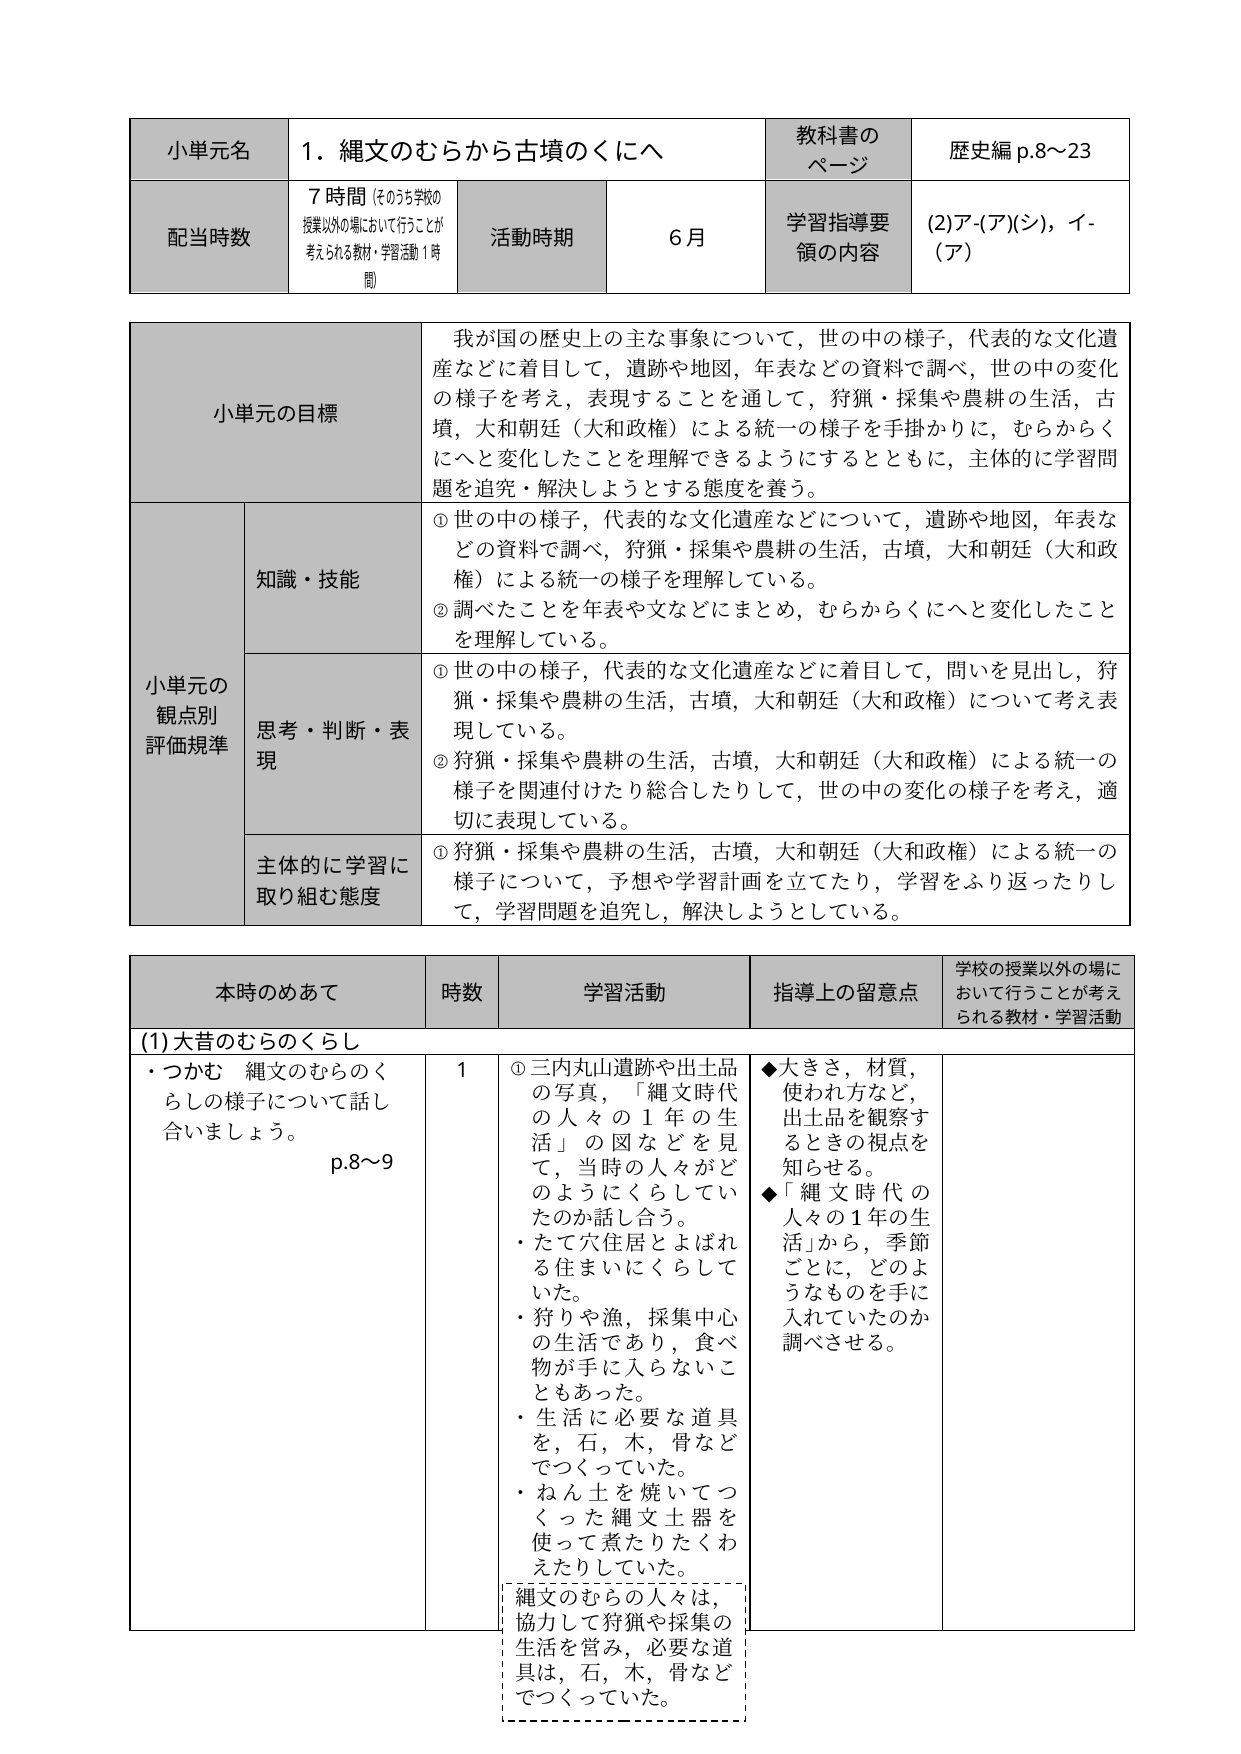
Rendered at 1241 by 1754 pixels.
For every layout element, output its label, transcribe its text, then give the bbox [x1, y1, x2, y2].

table_header 小単元名 [131, 119, 288, 179]
table_cell ６月 [607, 181, 765, 292]
table_header 学習活動 [499, 956, 749, 1028]
table_cell 1 [426, 1055, 498, 1630]
table_header 本時のめあて [131, 956, 425, 1028]
table_header 歴史編p.8～23 [912, 119, 1129, 179]
table_header 学校の授業以外の場において行うことが考えられる教材・学習活動 [943, 956, 1134, 1028]
table_header 時数 [426, 956, 498, 1028]
table_cell (2)ア-(ア)(シ)，イ-（ア） [912, 181, 1129, 292]
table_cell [131, 1055, 425, 1630]
table_cell 主体的に学習に取り組む態度 [245, 835, 421, 925]
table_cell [499, 1055, 749, 1630]
table_header 我が国の歴史上の主な事象について，世の中の様子，代表的な文化遺産などに着目して，遺跡や地図，年表などの資料で調べ，世の中の変化の様子を考え，表現することを通して，狩猟・採集や農耕の生活，古墳，大和朝廷（大和政権）による統一の様子を手掛かりに，むらからくにへと変化したことを理解できるようにするとともに，主体的に学習問題を追究・解決しようとする態度を養う。 [422, 323, 1129, 502]
table_header 指導上の留意点 [751, 956, 942, 1028]
table_header 教科書の ページ [766, 119, 911, 179]
table_cell 学習指導要領の内容 [766, 181, 911, 292]
table_cell ７時間（そのうち学校の授業以外の場において行うことが考えられる教材・学習活動1時間） [289, 181, 457, 292]
table_cell 配当時数 [131, 181, 288, 292]
table_cell [943, 1055, 1134, 1630]
table_cell (1) 大昔のむらのくらし [131, 1029, 1134, 1054]
table_cell 活動時期 [458, 181, 606, 292]
table_cell 知識・技能 [245, 503, 421, 653]
table_header 1．縄文のむらから古墳のくにへ [289, 119, 765, 179]
table_cell 小単元の 観点別 評価規準 [131, 503, 244, 925]
table_cell ①世の中の様子，代表的な文化遺産などに着目して，問いを見出し，狩猟・採集や農耕の生活，古墳，大和朝廷（大和政権）について考え表現している。 ②狩猟・採集や農耕の生活，古墳，大和朝廷（大和政権）による統一の様子を関連付けたり総合したりして，世の中の変化の様子を考え，適切に表現している。 [422, 654, 1129, 834]
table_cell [751, 1055, 942, 1630]
table_header 小単元の目標 [131, 323, 421, 502]
table_cell ①世の中の様子，代表的な文化遺産などについて，遺跡や地図，年表などの資料で調べ，狩猟・採集や農耕の生活，古墳，大和朝廷（大和政権）による統一の様子を理解している。 ②調べたことを年表や文などにまとめ，むらからくにへと変化したことを理解している。 [422, 503, 1129, 653]
table_cell ①狩猟・採集や農耕の生活，古墳，大和朝廷（大和政権）による統一の様子について，予想や学習計画を立てたり，学習をふり返ったりして，学習問題を追究し，解決しようとしている。 [422, 835, 1129, 925]
table_cell 思考・判断・表現 [245, 654, 421, 834]
